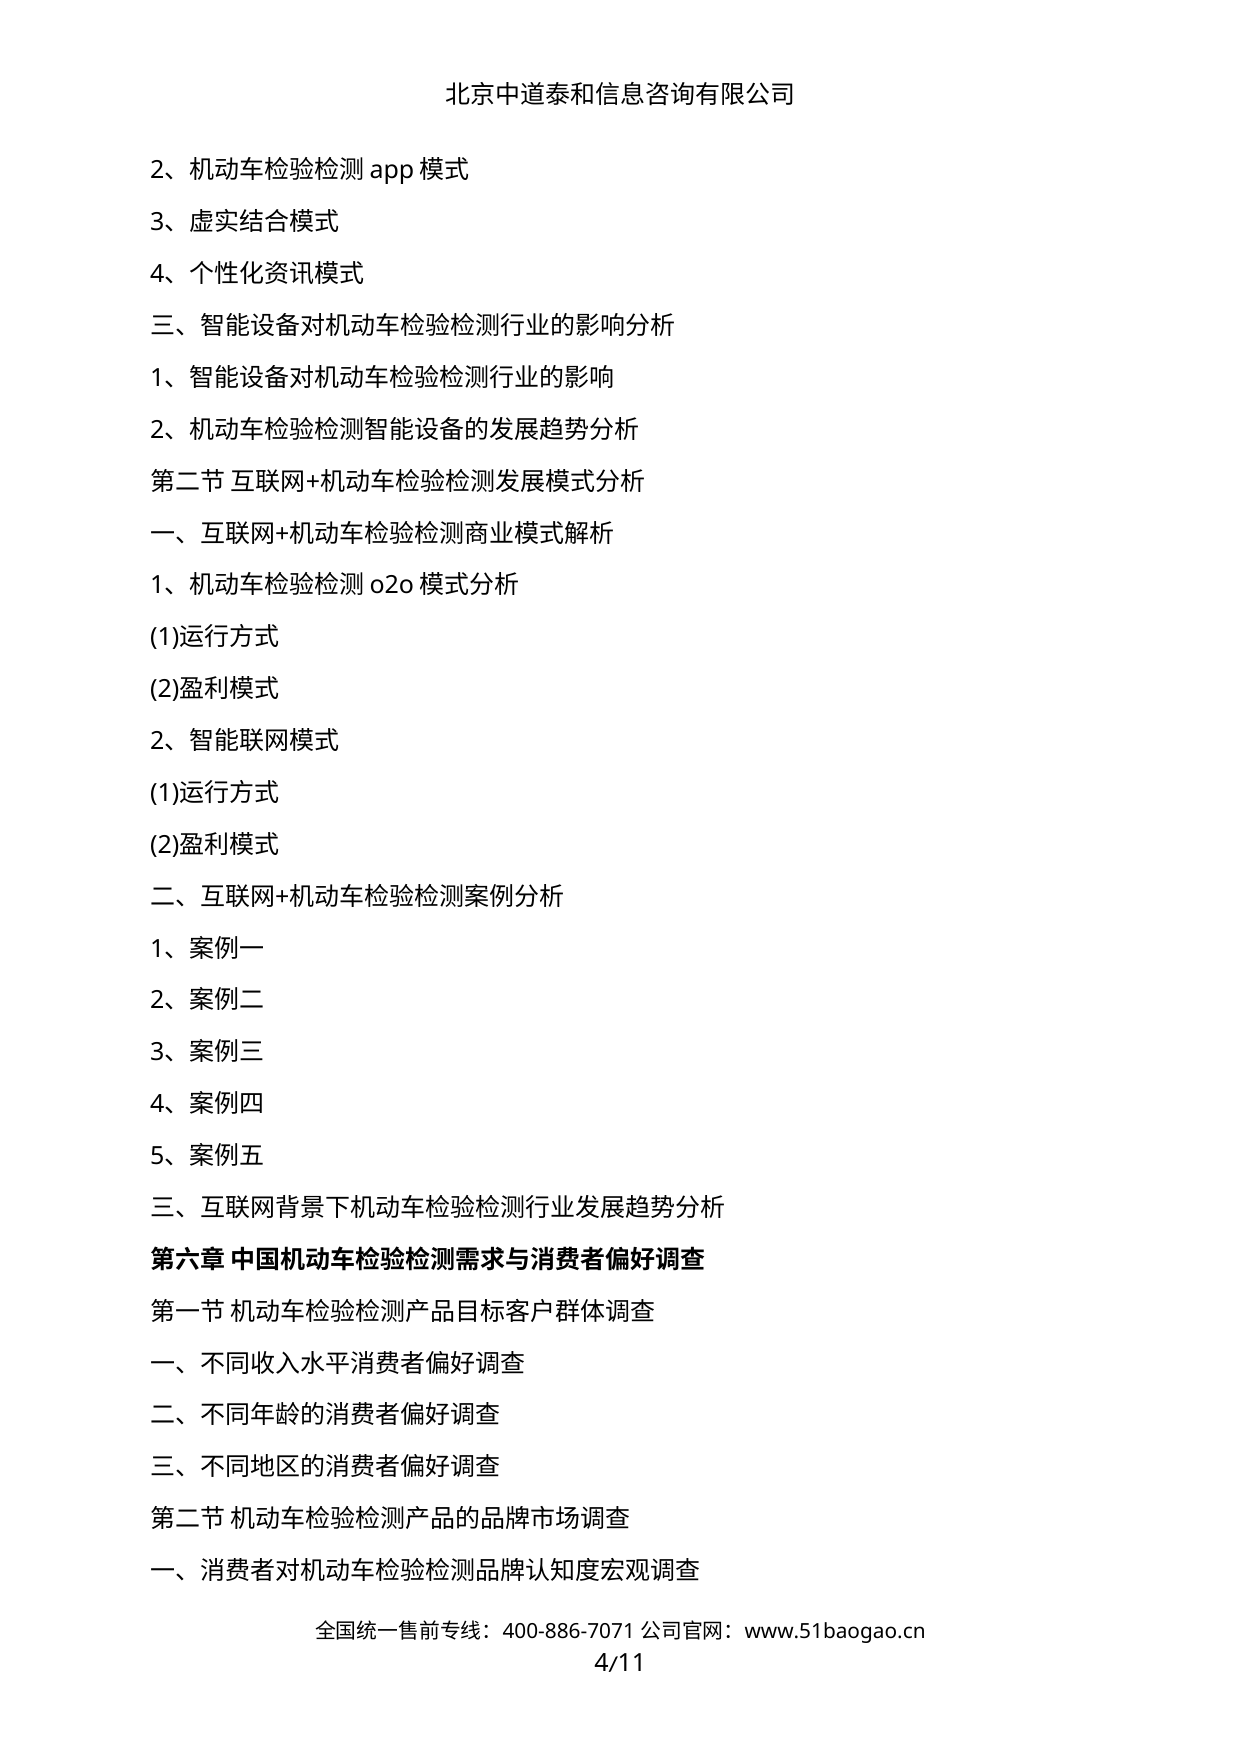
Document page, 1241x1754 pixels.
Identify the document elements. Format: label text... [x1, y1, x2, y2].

text 第六章 中国机动车检验检测需求与消费者偏好调查 [150, 1239, 1090, 1276]
text 1、案例一 [150, 928, 1090, 964]
text 2、案例二 [150, 980, 1090, 1016]
text 3、虚实结合模式 [150, 202, 1090, 238]
text (2)盈利模式 [150, 669, 1090, 705]
text 3、案例三 [150, 1032, 1090, 1068]
text (1)运行方式 [150, 617, 1090, 653]
text 第一节 机动车检验检测产品目标客户群体调查 [150, 1291, 1090, 1327]
text 一、互联网+机动车检验检测商业模式解析 [150, 513, 1090, 549]
text 2、机动车检验检测智能设备的发展趋势分析 [150, 409, 1090, 446]
text 1、智能设备对机动车检验检测行业的影响 [150, 357, 1090, 394]
text 第二节 互联网+机动车检验检测发展模式分析 [150, 461, 1090, 497]
text 二、不同年龄的消费者偏好调查 [150, 1395, 1090, 1431]
text (1)运行方式 [150, 772, 1090, 809]
text 第二节 机动车检验检测产品的品牌市场调查 [150, 1499, 1090, 1535]
text 一、消费者对机动车检验检测品牌认知度宏观调查 [150, 1551, 1090, 1587]
text 三、不同地区的消费者偏好调查 [150, 1447, 1090, 1483]
text 2、机动车检验检测app模式 [150, 150, 1090, 186]
text 三、互联网背景下机动车检验检测行业发展趋势分析 [150, 1187, 1090, 1224]
text 三、智能设备对机动车检验检测行业的影响分析 [150, 306, 1090, 342]
text 2、智能联网模式 [150, 721, 1090, 757]
text 一、不同收入水平消费者偏好调查 [150, 1343, 1090, 1379]
text 5、案例五 [150, 1136, 1090, 1172]
text 4、个性化资讯模式 [150, 254, 1090, 290]
text (2)盈利模式 [150, 824, 1090, 861]
text 1、机动车检验检测o2o模式分析 [150, 565, 1090, 601]
text 二、互联网+机动车检验检测案例分析 [150, 876, 1090, 912]
text 4、案例四 [150, 1084, 1090, 1120]
